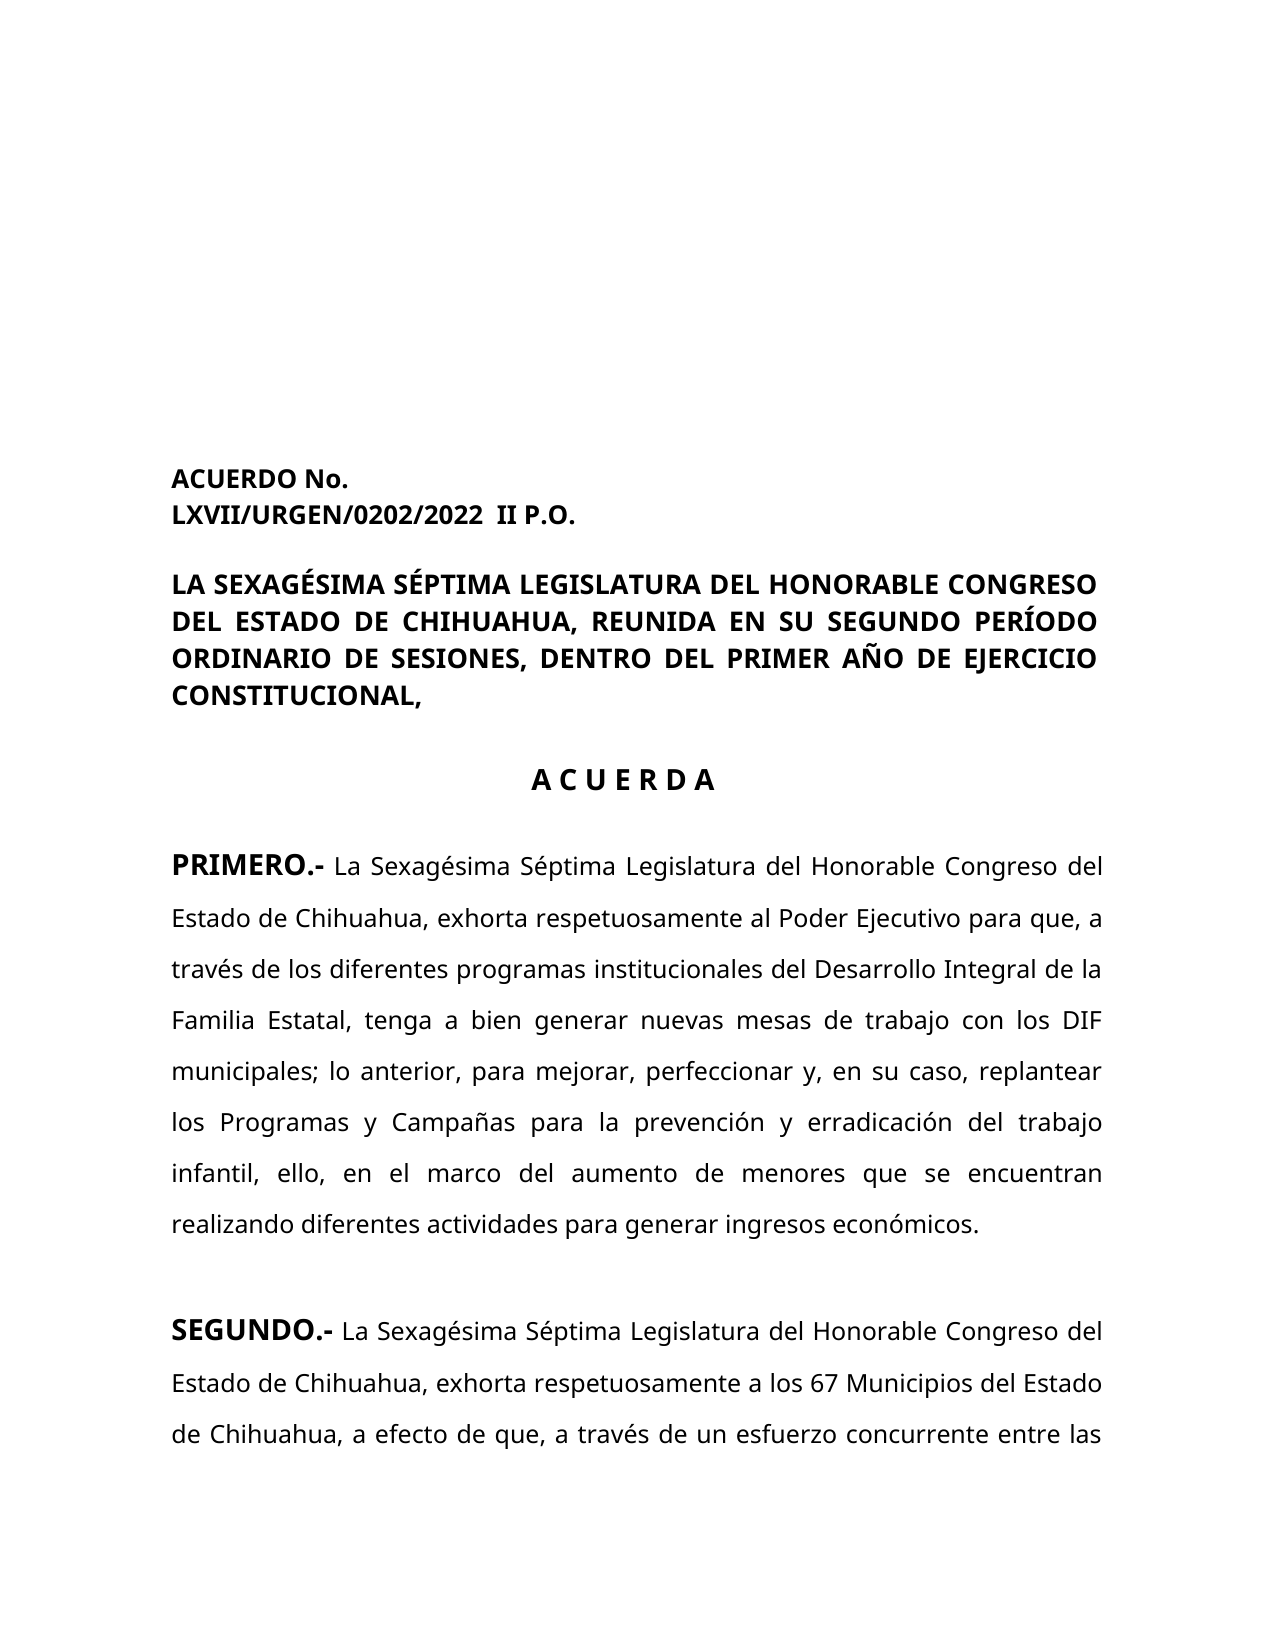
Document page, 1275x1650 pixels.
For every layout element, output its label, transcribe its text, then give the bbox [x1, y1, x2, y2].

text ACUERDO No. [171, 461, 1074, 496]
text LXVII/URGEN/0202/2022 II P.O. [171, 496, 1074, 532]
text PRIMERO.- La Sexagésima Séptima Legislatura del Honorable Congreso del Estado de Chihuahua, exhorta respetuosamente al Poder Ejecutivo para que, a través de los diferentes programas institucionales del Desarrollo Integral de la Familia Estatal, tenga a bien generar nuevas mesas de trabajo con los DIF municipales; lo anterior, para mejorar, perfeccionar y, en su caso, replantear los Programas y Campañas para la prevención y erradicación del trabajo infantil, ello, en el marco del aumento de menores que se encuentran realizando diferentes actividades para generar ingresos económicos. [171, 844, 1104, 1241]
text LA SEXAGÉSIMA SÉPTIMA LEGISLATURA DEL HONORABLE CONGRESO DEL ESTADO DE CHIHUAHUA, REUNIDA EN SU SEGUNDO PERÍODO ORDINARIO DE SESIONES, DENTRO DEL PRIMER AÑO DE EJERCICIO CONSTITUCIONAL, [171, 566, 1099, 713]
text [171, 1309, 1104, 1451]
text A C U E R D A [171, 759, 1074, 798]
